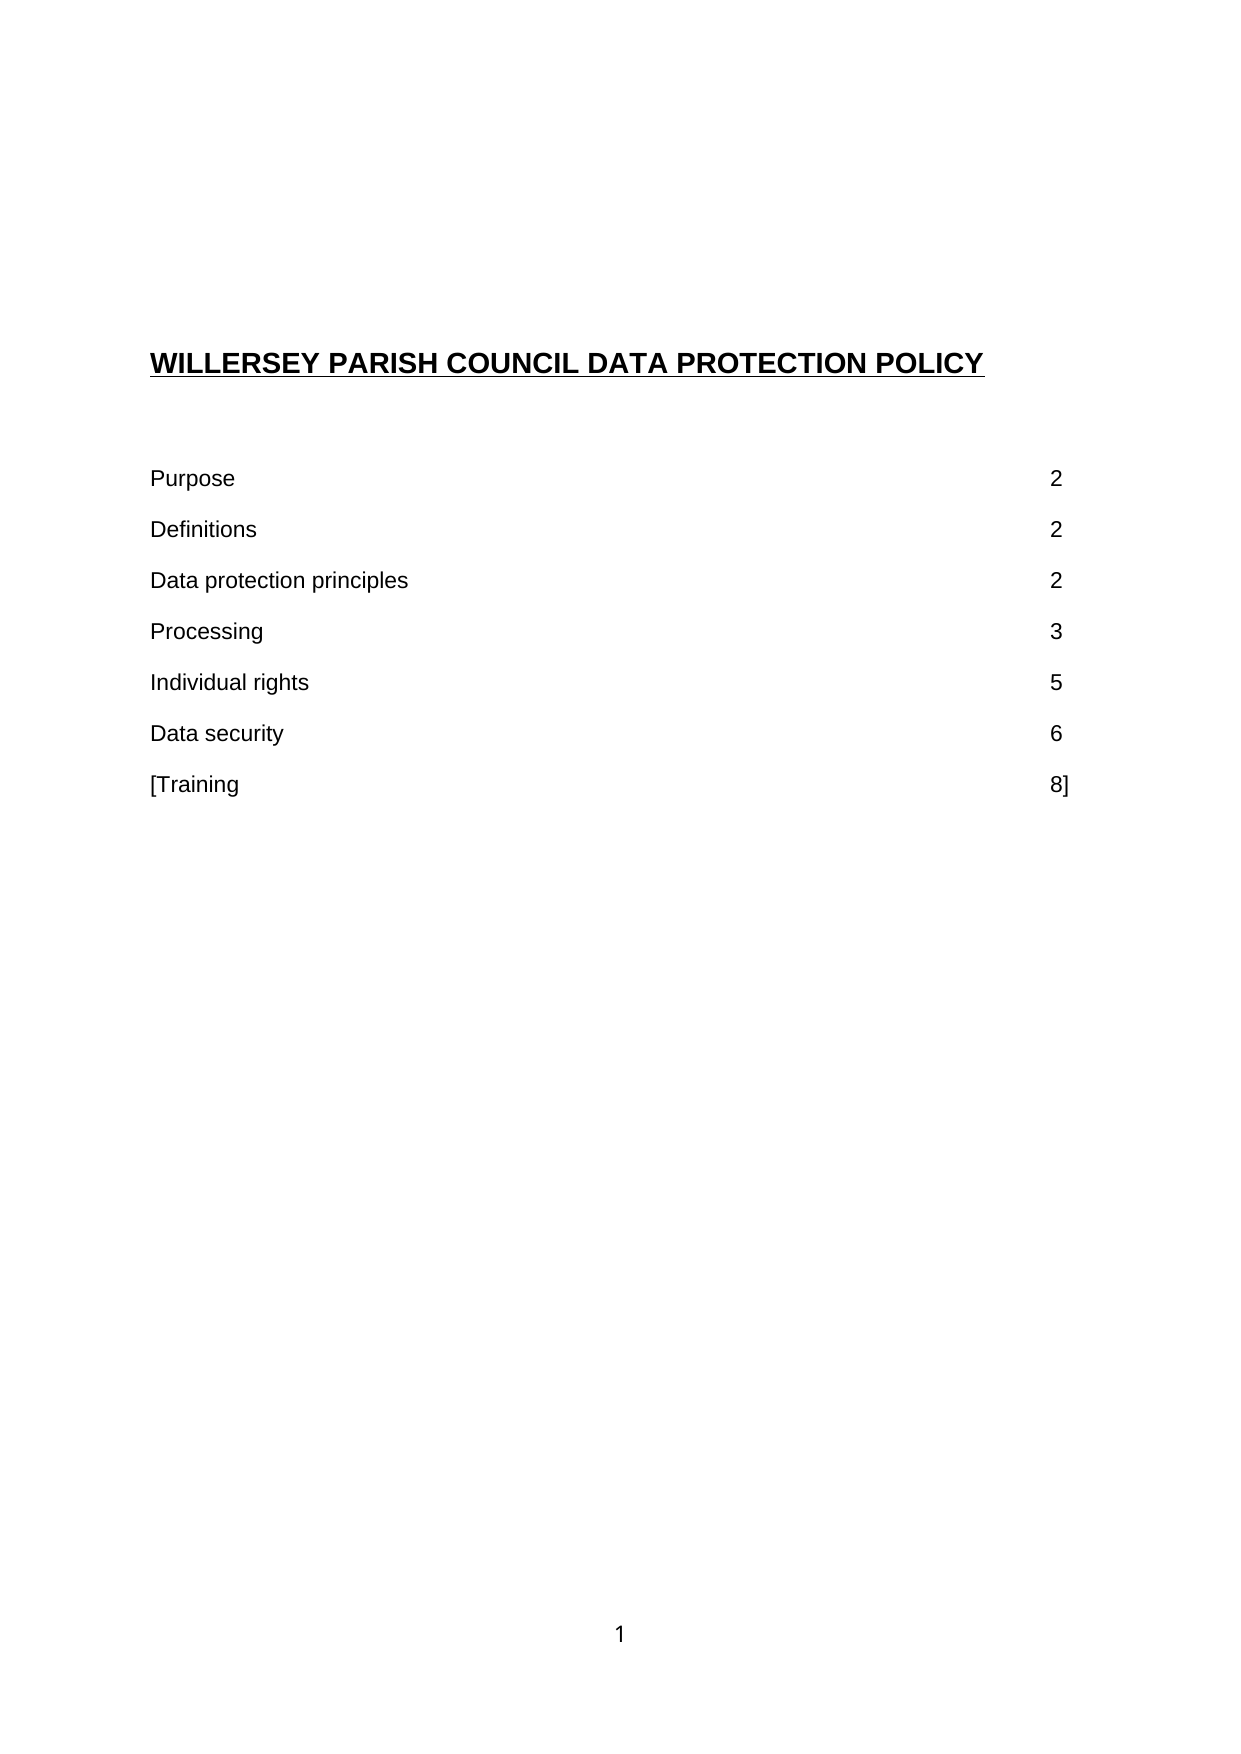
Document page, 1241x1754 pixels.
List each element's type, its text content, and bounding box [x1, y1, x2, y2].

text [Training 8] [150, 771, 1090, 798]
text Purpose 2 [150, 465, 1090, 492]
text Data protection principles 2 [150, 567, 1090, 594]
text Data security 6 [150, 720, 1090, 747]
text Definitions 2 [150, 516, 1090, 543]
text Individual rights 5 [150, 669, 1090, 696]
text WILLERSEY PARISH COUNCIL DATA PROTECTION POLICY [150, 346, 1090, 380]
text Processing 3 [150, 618, 1090, 645]
